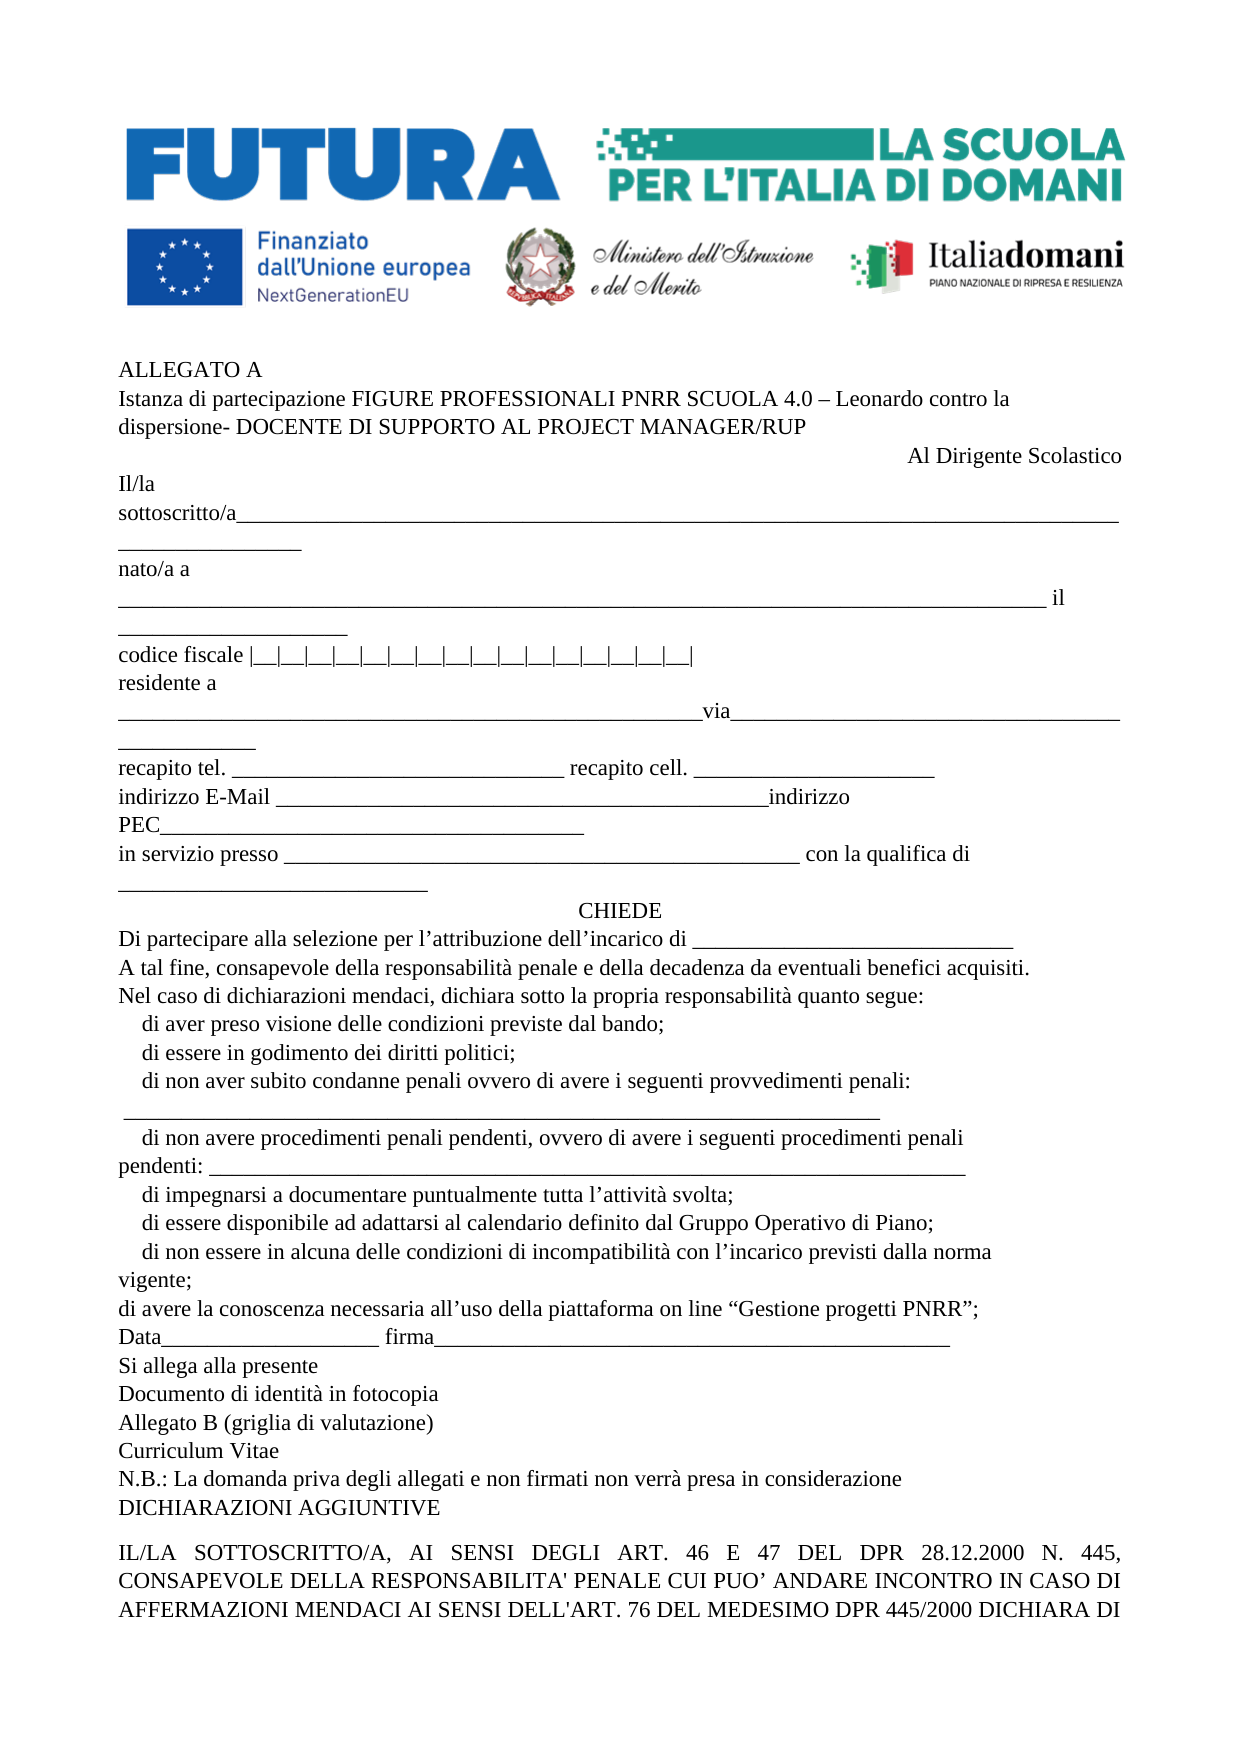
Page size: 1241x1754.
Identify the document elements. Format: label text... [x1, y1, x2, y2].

text  di aver preso visione delle condizioni previste dal bando; [118, 1010, 1122, 1037]
text DICHIARAZIONI AGGIUNTIVE [118, 1494, 1122, 1520]
text Di partecipare alla selezione per l’attribuzione dell’incarico di ____________________________ [118, 925, 1122, 951]
text ALLEGATO A [118, 356, 1122, 383]
text Nel caso di dichiarazioni mendaci, dichiara sotto la propria responsabilità quanto segue: [118, 982, 1122, 1008]
text Istanza di partecipazione FIGURE PROFESSIONALI PNRR SCUOLA 4.0 – Leonardo contro la dispersione- DOCENTE DI SUPPORTO AL PROJECT MANAGER/RUP [118, 385, 1122, 439]
text recapito tel. _____________________________ recapito cell. _____________________ [118, 754, 1122, 781]
text nato/a a _________________________________________________________________________________ il ____________________ [118, 555, 1122, 639]
picture [118, 118, 1132, 318]
text Data___________________ firma_____________________________________________ [118, 1323, 1122, 1349]
text pendenti: __________________________________________________________________ [118, 1153, 1122, 1179]
text Il/la sottoscritto/a_____________________________________________________________________________________________ [118, 470, 1122, 553]
text Documento di identità in fotocopia [118, 1380, 1122, 1406]
text  di non avere procedimenti penali pendenti, ovvero di avere i seguenti procedimenti penali [118, 1124, 1122, 1151]
text di avere la conoscenza necessaria all’uso della piattaforma on line “Gestione progetti PNRR”; [118, 1295, 1122, 1321]
text N.B.: La domanda priva degli allegati e non firmati non verrà presa in considerazione [118, 1465, 1122, 1492]
text  di impegnarsi a documentare puntualmente tutta l’attività svolta; [118, 1181, 1122, 1207]
text Curriculum Vitae [118, 1437, 1122, 1463]
text Al Dirigente Scolastico [118, 442, 1122, 468]
text indirizzo E-Mail ___________________________________________indirizzo PEC_____________________________________ [118, 783, 1122, 838]
text __________________________________________________________________ [118, 1096, 1122, 1122]
text  di non essere in alcuna delle condizioni di incompatibilità con l’incarico previsti dalla norma [118, 1238, 1122, 1264]
text A tal fine, consapevole della responsabilità penale e della decadenza da eventuali benefici acquisiti. [118, 953, 1122, 980]
text CHIEDE [118, 897, 1122, 923]
text Si allega alla presente [118, 1352, 1122, 1378]
text  di essere in godimento dei diritti politici; [118, 1039, 1122, 1065]
text Allegato B (griglia di valutazione) [118, 1408, 1122, 1435]
text residente a ___________________________________________________via______________________________________________ [118, 669, 1122, 752]
text  di non aver subito condanne penali ovvero di avere i seguenti provvedimenti penali: [118, 1067, 1122, 1094]
text vigente; [118, 1266, 1122, 1293]
text  di essere disponibile ad adattarsi al calendario definito dal Gruppo Operativo di Piano; [118, 1209, 1122, 1236]
text codice fiscale |__|__|__|__|__|__|__|__|__|__|__|__|__|__|__|__| [118, 641, 1122, 667]
text in servizio presso _____________________________________________ con la qualifica di ___________________________ [118, 840, 1122, 894]
